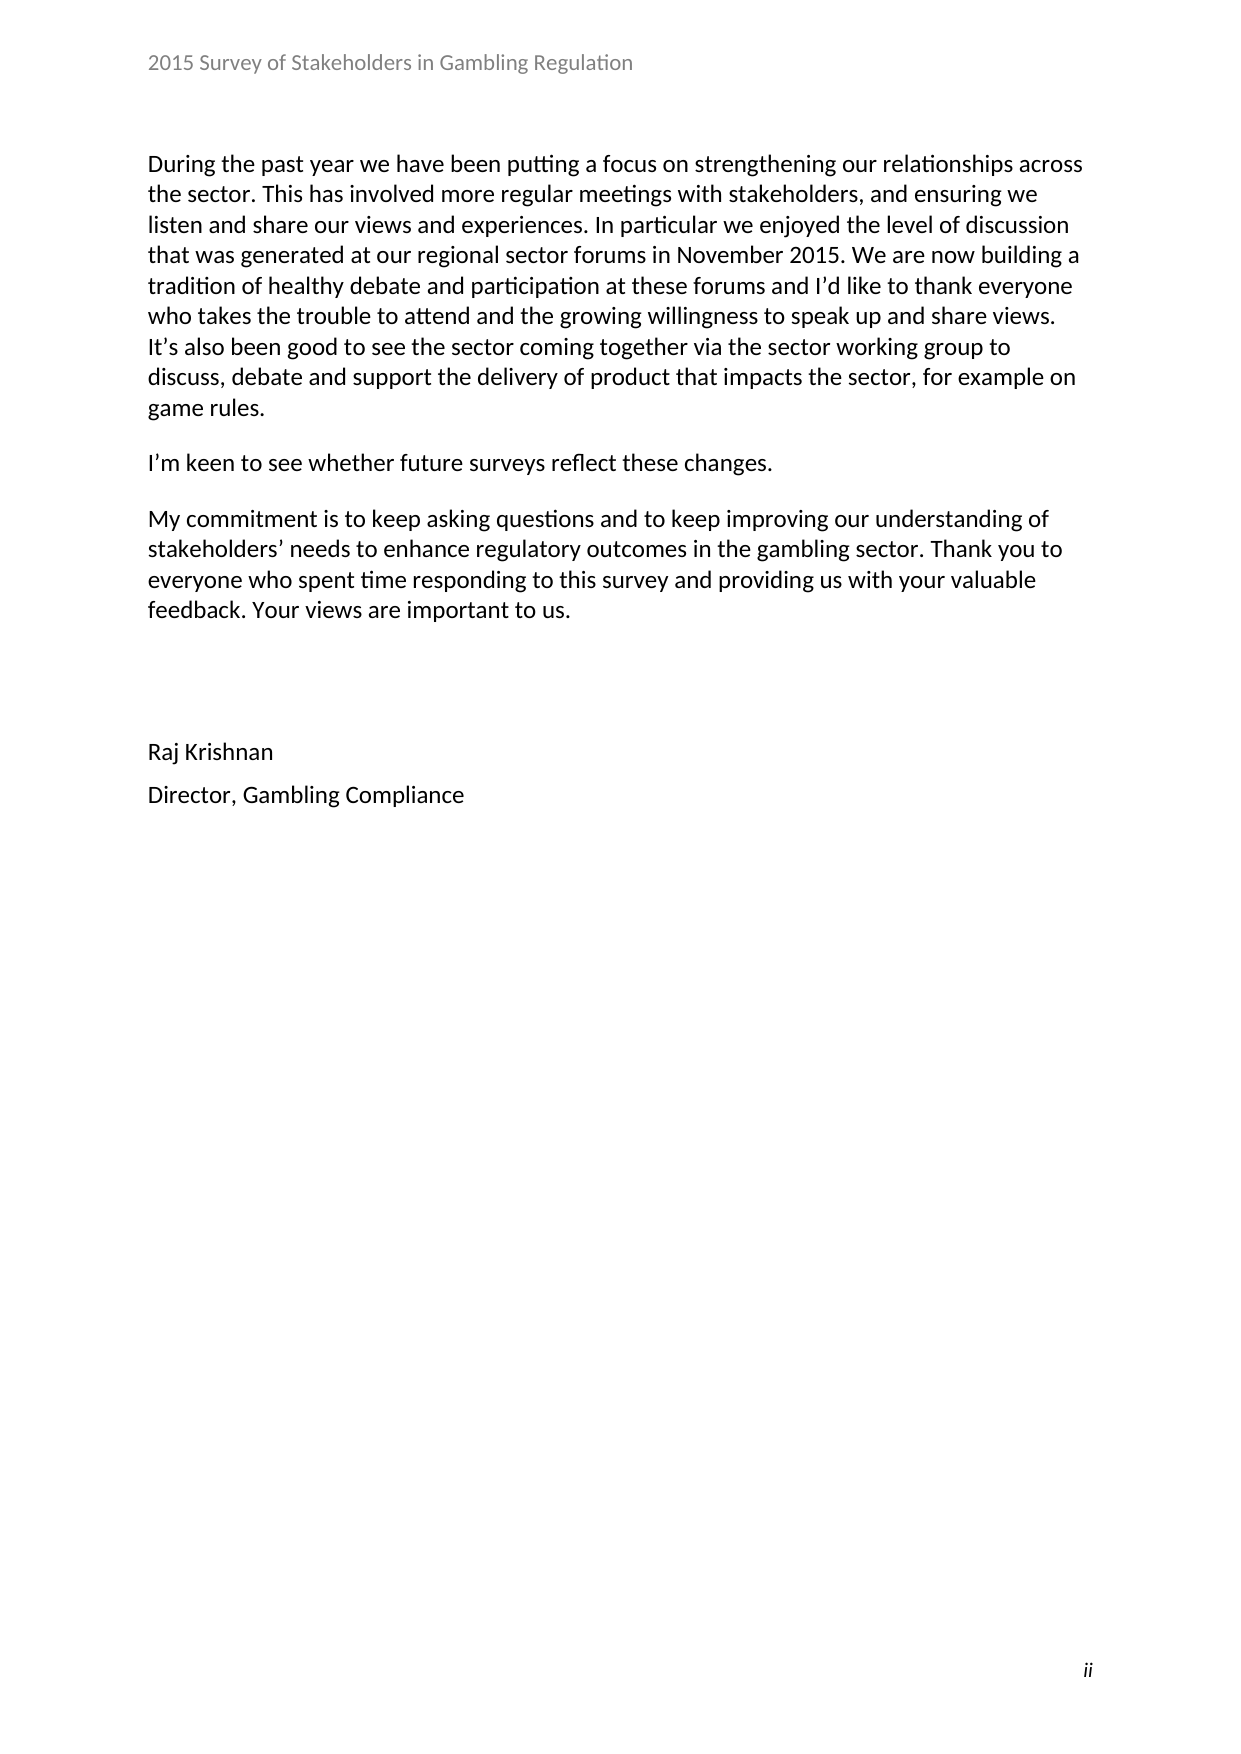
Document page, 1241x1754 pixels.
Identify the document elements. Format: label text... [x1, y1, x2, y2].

text My commitment is to keep asking questions and to keep improving our understanding of stakeholders’ needs to enhance regulatory outcomes in the gambling sector. Thank you to everyone who spent time responding to this survey and providing us with your valuable feedback. Your views are important to us. [148, 503, 1092, 625]
text Raj Krishnan [148, 736, 1092, 767]
text During the past year we have been putting a focus on strengthening our relationships across the sector. This has involved more regular meetings with stakeholders, and ensuring we listen and share our views and experiences. In particular we enjoyed the level of discussion that was generated at our regional sector forums in November 2015. We are now building a tradition of healthy debate and participation at these forums and I’d like to thank everyone who takes the trouble to attend and the growing willingness to speak up and share views. It’s also been good to see the sector coming together via the sector working group to discuss, debate and support the delivery of product that impacts the sector, for example on game rules. [148, 148, 1092, 422]
text I’m keen to see whether future surveys reflect these changes. [148, 447, 1092, 478]
text Director, Gambling Compliance [148, 779, 1092, 809]
